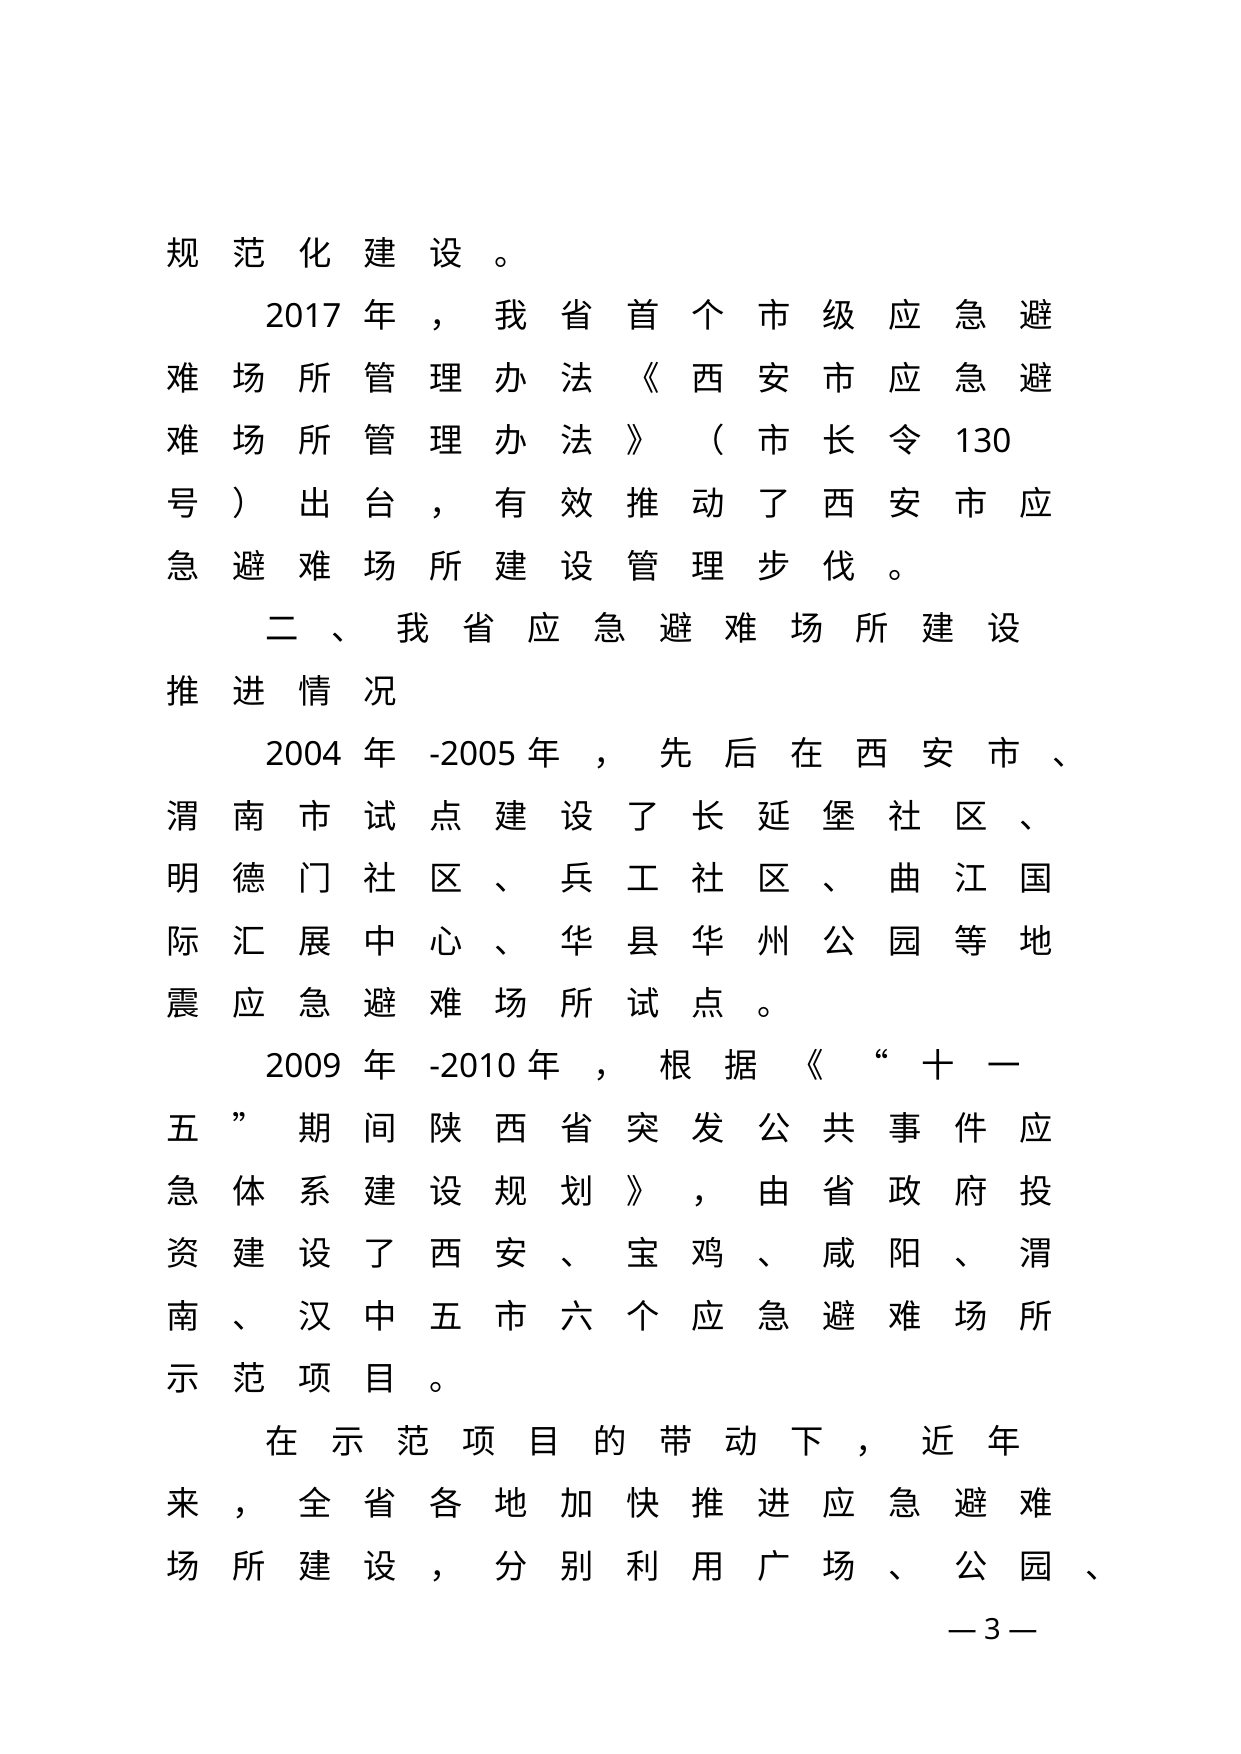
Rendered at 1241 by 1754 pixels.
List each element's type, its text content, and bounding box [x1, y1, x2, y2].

list 我省应急避难场所建设推进情况 [167, 595, 1085, 720]
text 2004年-2005年，先后在西安市、渭南市试点建设了长延堡社区、明德门社区、兵工社区、曲江国际汇展中心、华县华州公园等地震应急避难场所试点。 [167, 720, 1085, 1032]
text 2009年-2010年，根据《“十一五”期间陕西省突发公共事件应急体系建设规划》，由省政府投资建设了西安、宝鸡、咸阳、渭南、汉中五市六个应急避难场所示范项目。 [167, 1032, 1085, 1407]
text 2017年，我省首个市级应急避难场所管理办法《西安市应急避难场所管理办法》（市长令130号）出台，有效推动了西安市应急避难场所建设管理步伐。 [167, 282, 1085, 595]
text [167, 1407, 1085, 1595]
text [167, 220, 1085, 282]
